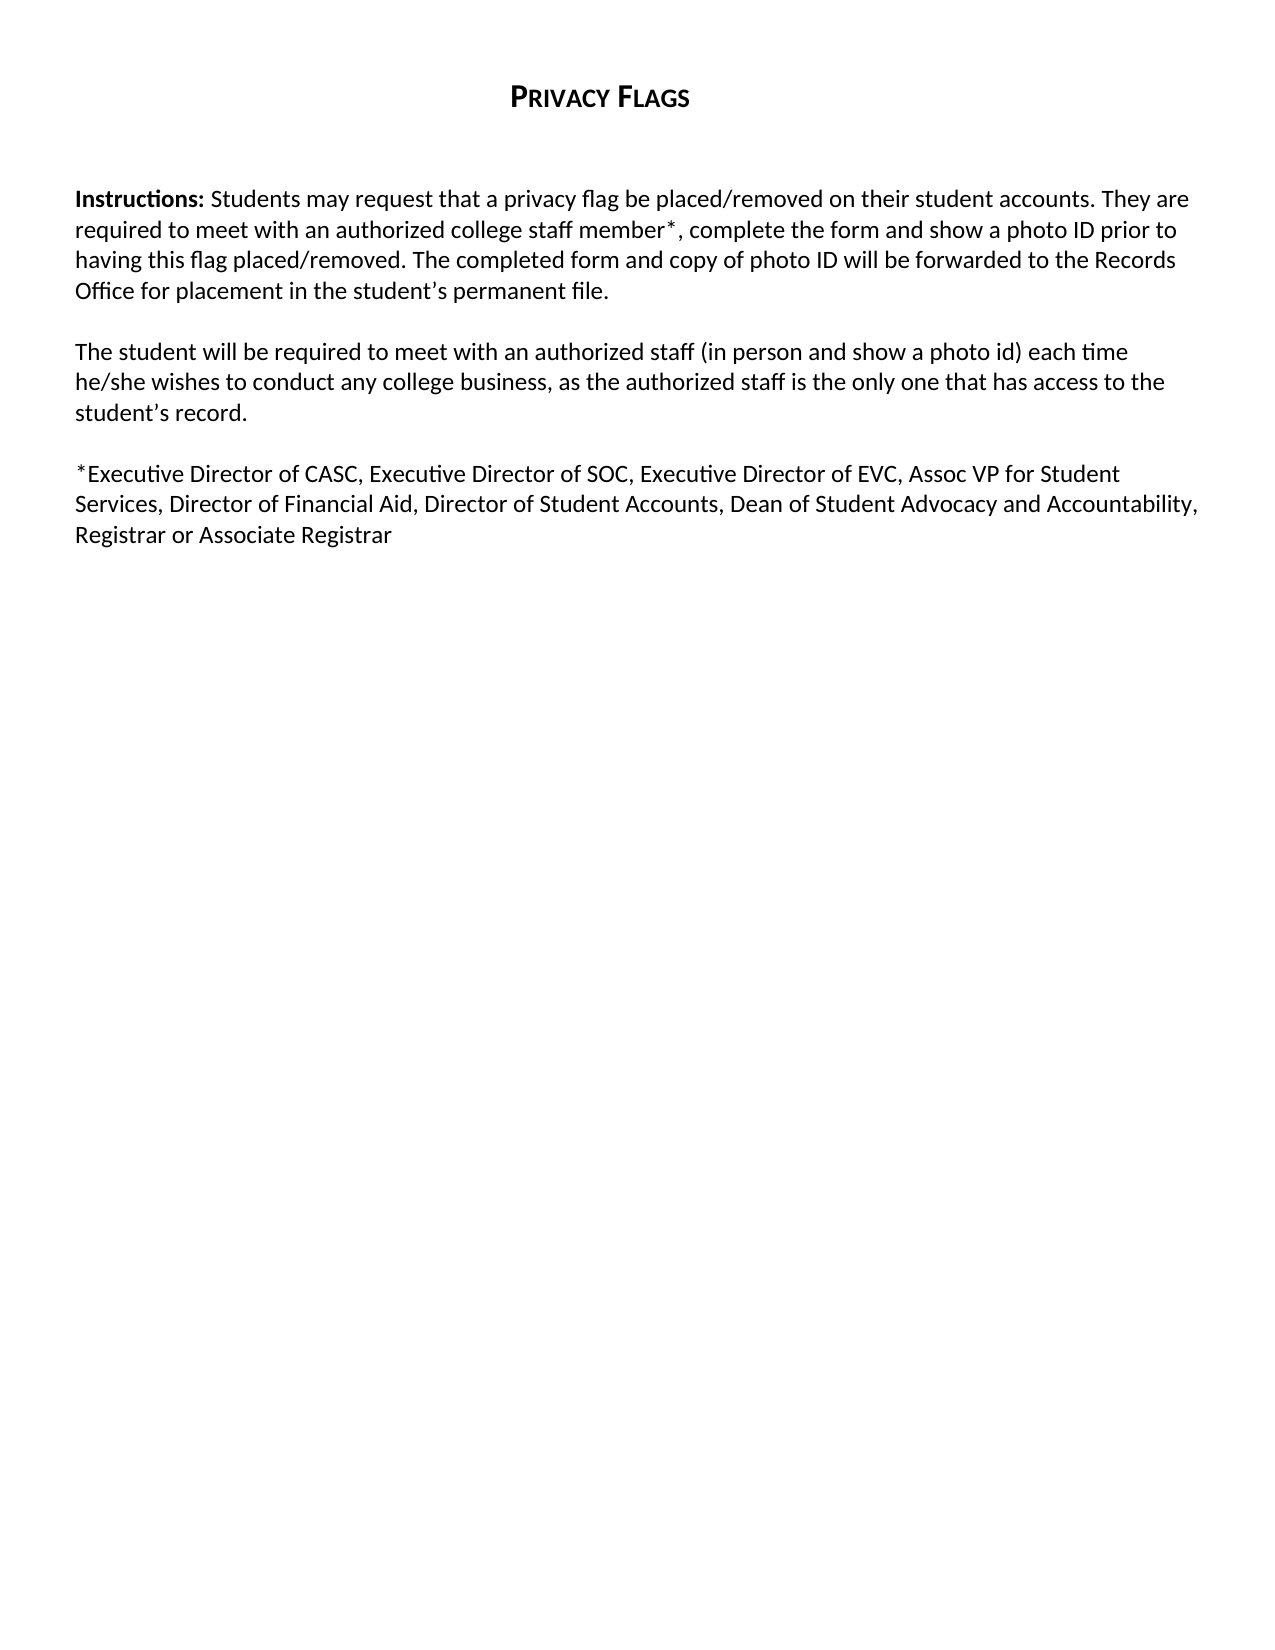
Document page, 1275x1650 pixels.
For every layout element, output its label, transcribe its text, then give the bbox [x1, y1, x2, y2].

title Privacy Flags [75, 75, 1200, 116]
text Instructions: Students may request that a privacy flag be placed/removed on their student accounts. They are required to meet with an authorized college staff member*, complete the form and show a photo ID prior to having this flag placed/removed. The completed form and copy of photo ID will be forwarded to the Records Office for placement in the student’s permanent file. [75, 183, 1200, 306]
text The student will be required to meet with an authorized staff (in person and show a photo id) each time he/she wishes to conduct any college business, as the authorized staff is the only one that has access to the student’s record. *Executive Director of CASC, Executive Director of SOC, Executive Director of EVC, Assoc VP for Student Services, Director of Financial Aid, Director of Student Accounts, Dean of Student Advocacy and Accountability, Registrar or Associate Registrar [75, 336, 1200, 550]
